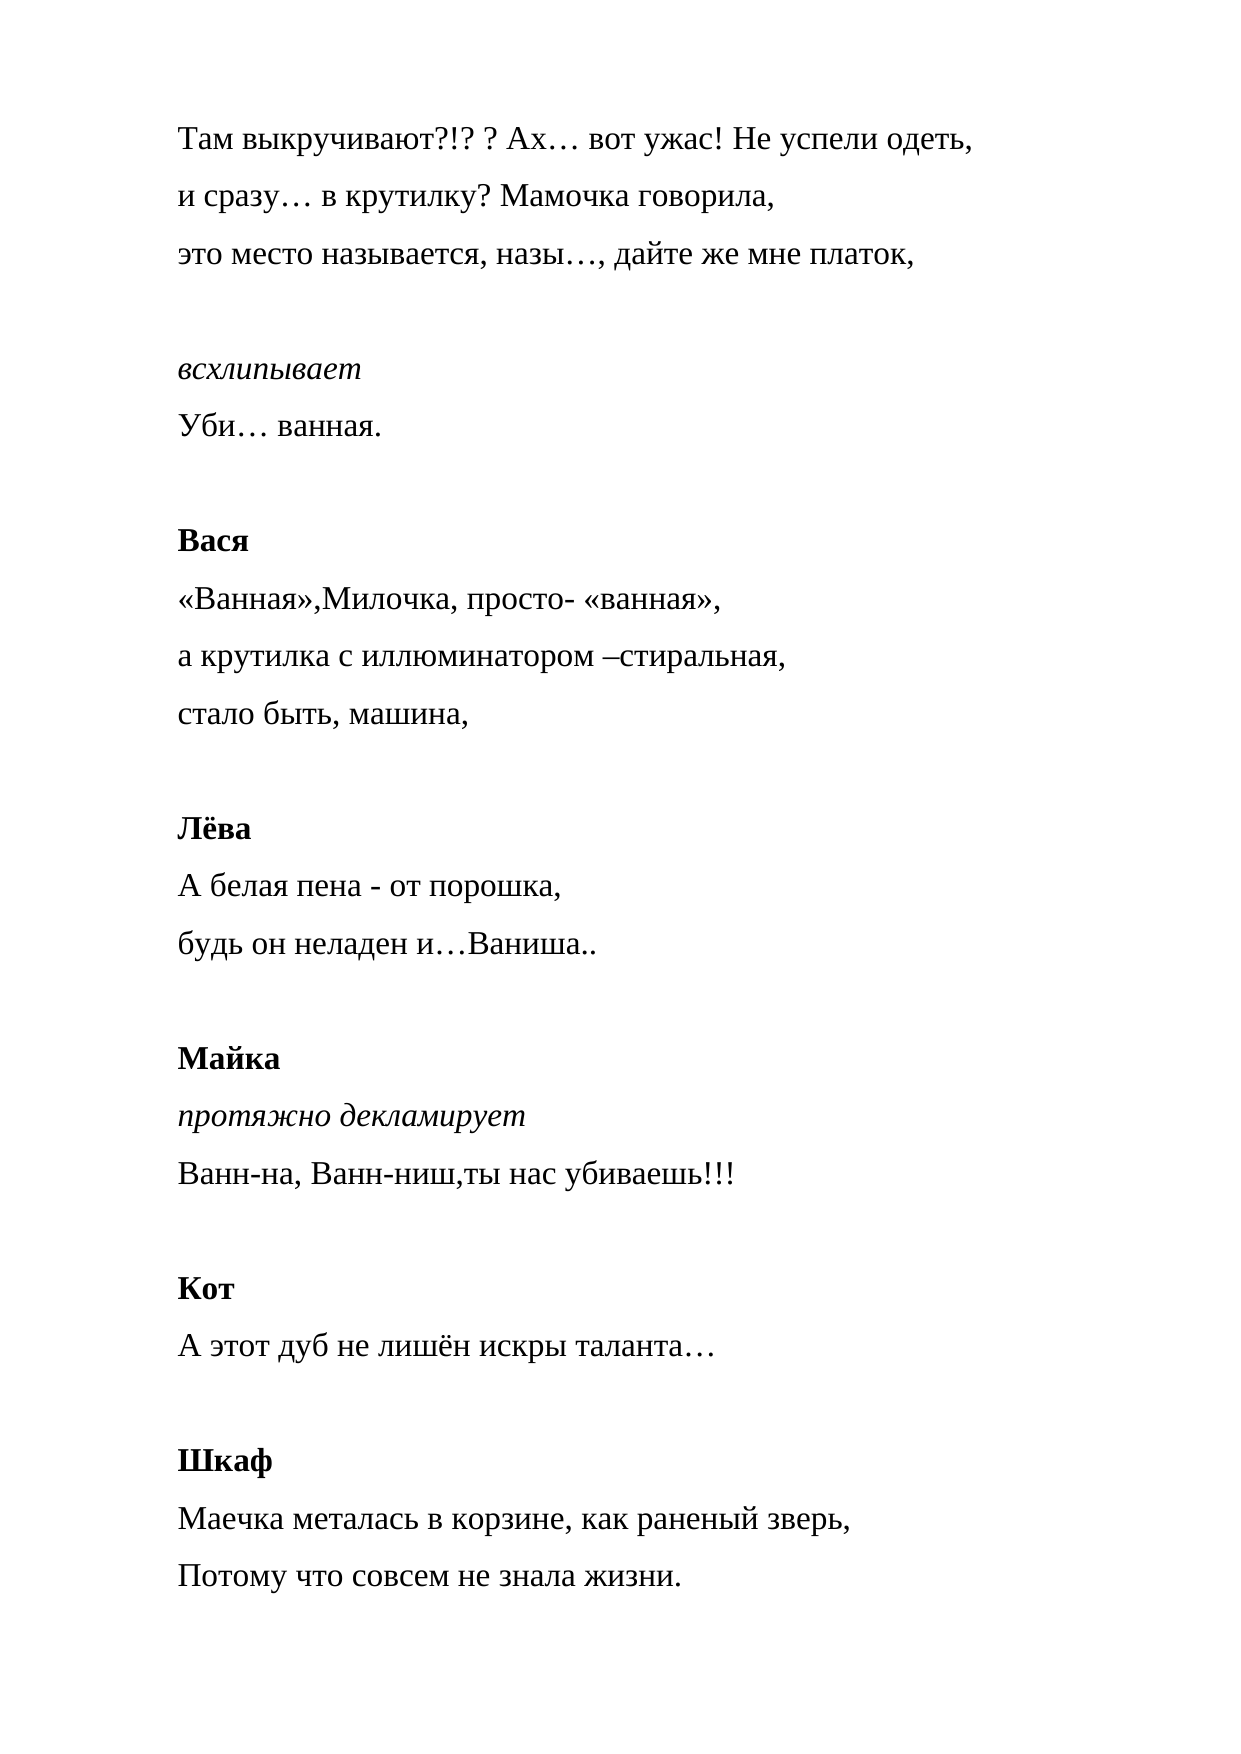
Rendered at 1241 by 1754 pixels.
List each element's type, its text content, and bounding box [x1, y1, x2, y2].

text Вася [177, 521, 1152, 559]
text будь он неладен и…Ваниша.. [177, 923, 1152, 961]
text «Ванная»,Милочка, просто- «ванная», [177, 578, 1152, 616]
text Лёва [177, 808, 1152, 846]
text А белая пена - от порошка, [177, 866, 1152, 904]
text а крутилка с иллюминатором –стиральная, [177, 636, 1152, 674]
text Кот [177, 1268, 1152, 1306]
text это место называется, назы…, дайте же мне платок, [177, 233, 1152, 271]
text Маечка металась в корзине, как раненый зверь, [177, 1498, 1152, 1536]
text Шкаф [177, 1441, 1152, 1479]
text и сразу… в крутилку? Мамочка говорила, [177, 176, 1152, 214]
text Майка [177, 1038, 1152, 1076]
text стало быть, машина, [177, 693, 1152, 731]
text всхлипывает [177, 348, 1152, 386]
text А этот дуб не лишён искры таланта… [177, 1326, 1152, 1364]
text протяжно декламирует [177, 1096, 1152, 1134]
text Ванн-на, Ванн-ниш,ты нас убиваешь!!! [177, 1153, 1152, 1191]
text Уби… ванная. [177, 406, 1152, 444]
text Там выкручивают?!? ? Ах… вот ужас! Не успели одеть, [177, 118, 1152, 156]
text Потому что совсем не знала жизни. [177, 1556, 1152, 1594]
